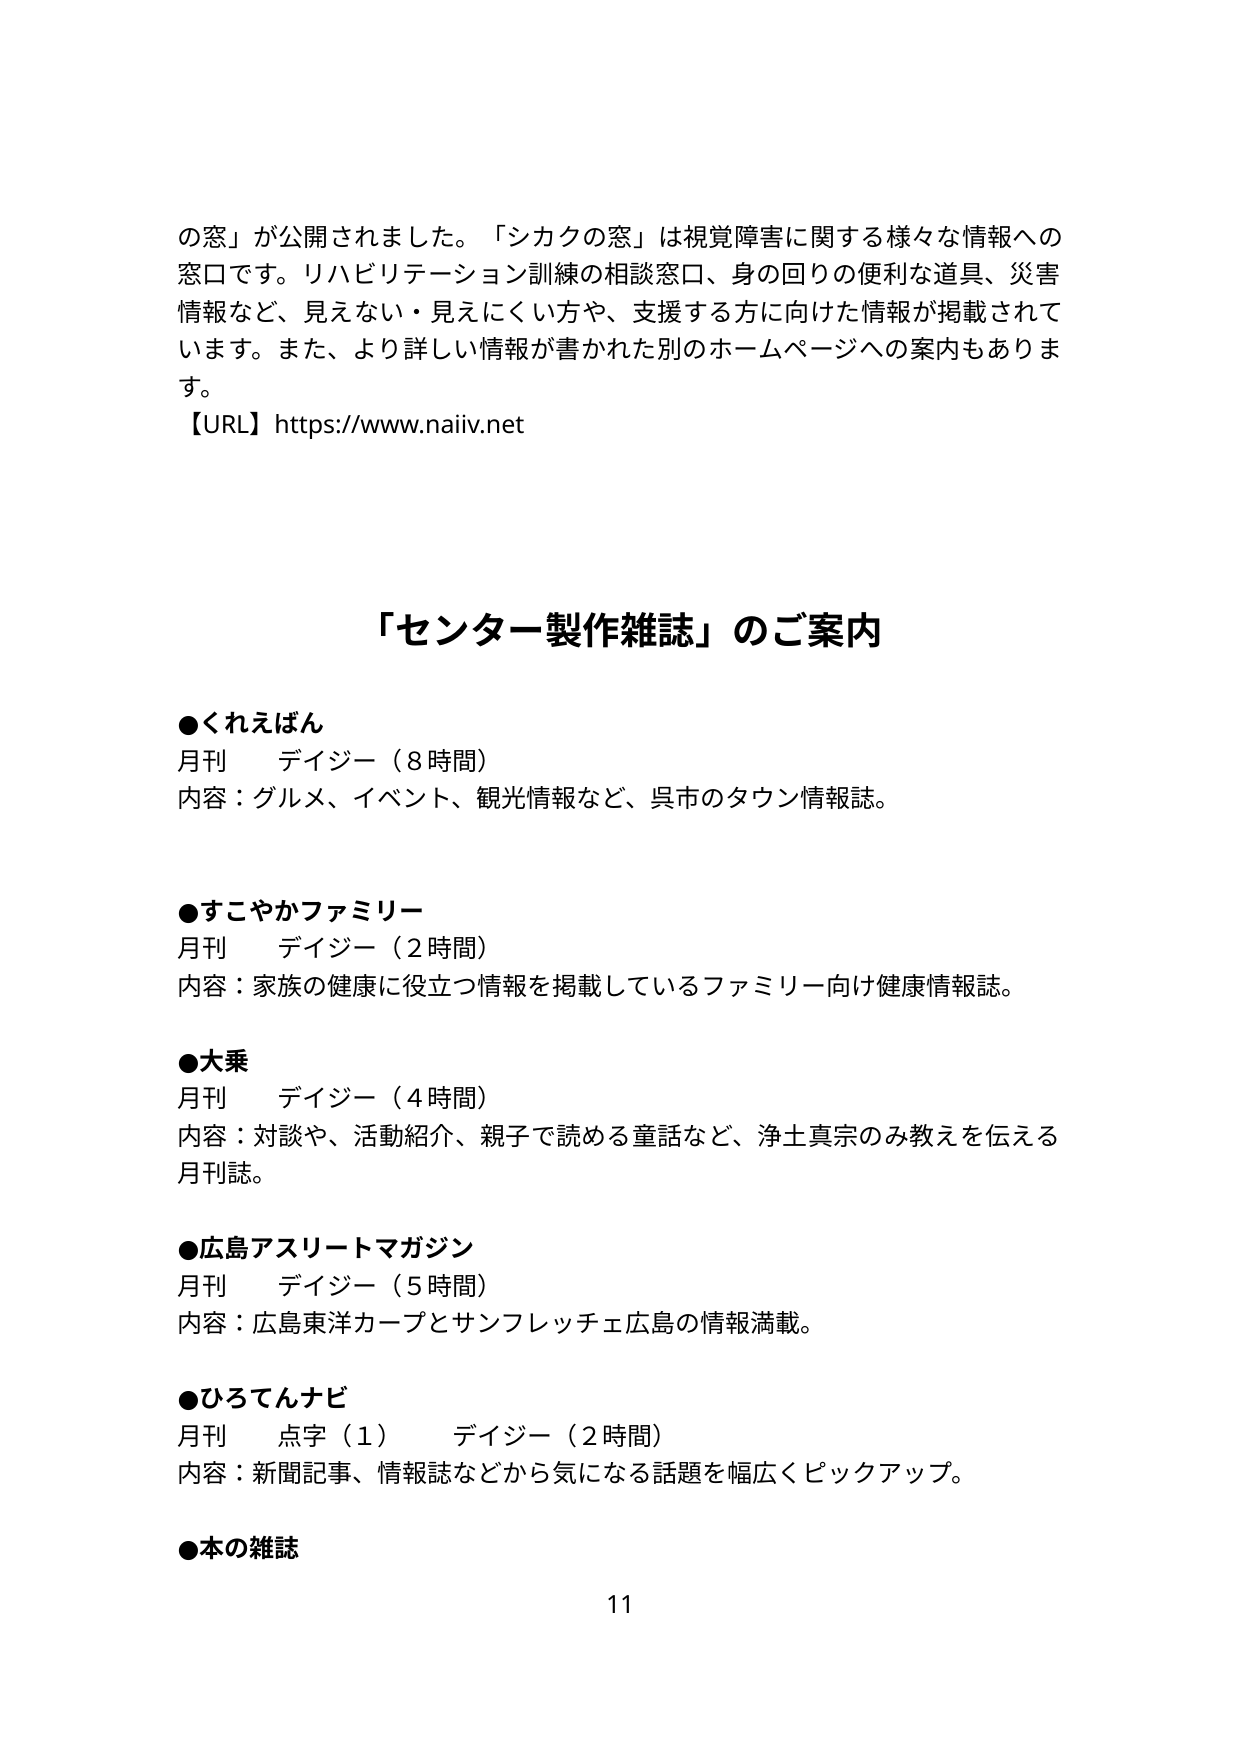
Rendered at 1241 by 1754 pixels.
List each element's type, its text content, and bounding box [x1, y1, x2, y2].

text 「センター製作雑誌」のご案内 [177, 591, 1063, 666]
text ●くれえばん [177, 703, 1063, 741]
text 月刊 デイジー（５時間） [177, 1266, 1063, 1303]
text 内容：新聞記事、情報誌などから気になる話題を幅広くピックアップ。 [177, 1453, 1063, 1491]
text 内容：広島東洋カープとサンフレッチェ広島の情報満載。 [177, 1303, 1063, 1341]
text 内容：家族の健康に役立つ情報を掲載しているファミリー向け健康情報誌。 [177, 966, 1063, 1003]
text ●本の雑誌 [177, 1528, 1063, 1566]
text 月刊 点字（１） デイジー（２時間） [177, 1416, 1063, 1453]
text 【URL】https://www.naiiv.net [177, 404, 1063, 441]
text 月刊 デイジー（８時間） [177, 741, 1063, 778]
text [177, 217, 1063, 404]
text 内容：対談や、活動紹介、親子で読める童話など、浄土真宗のみ教えを伝える月刊誌。 [177, 1116, 1063, 1191]
text ●すこやかファミリー [177, 891, 1063, 928]
text ●広島アスリートマガジン [177, 1228, 1063, 1266]
text 月刊 デイジー（４時間） [177, 1078, 1063, 1116]
text 内容：グルメ、イベント、観光情報など、呉市のタウン情報誌。 [177, 778, 1063, 816]
text 月刊 デイジー（２時間） [177, 928, 1063, 966]
text ●大乗 [177, 1041, 1063, 1078]
text ●ひろてんナビ [177, 1378, 1063, 1416]
